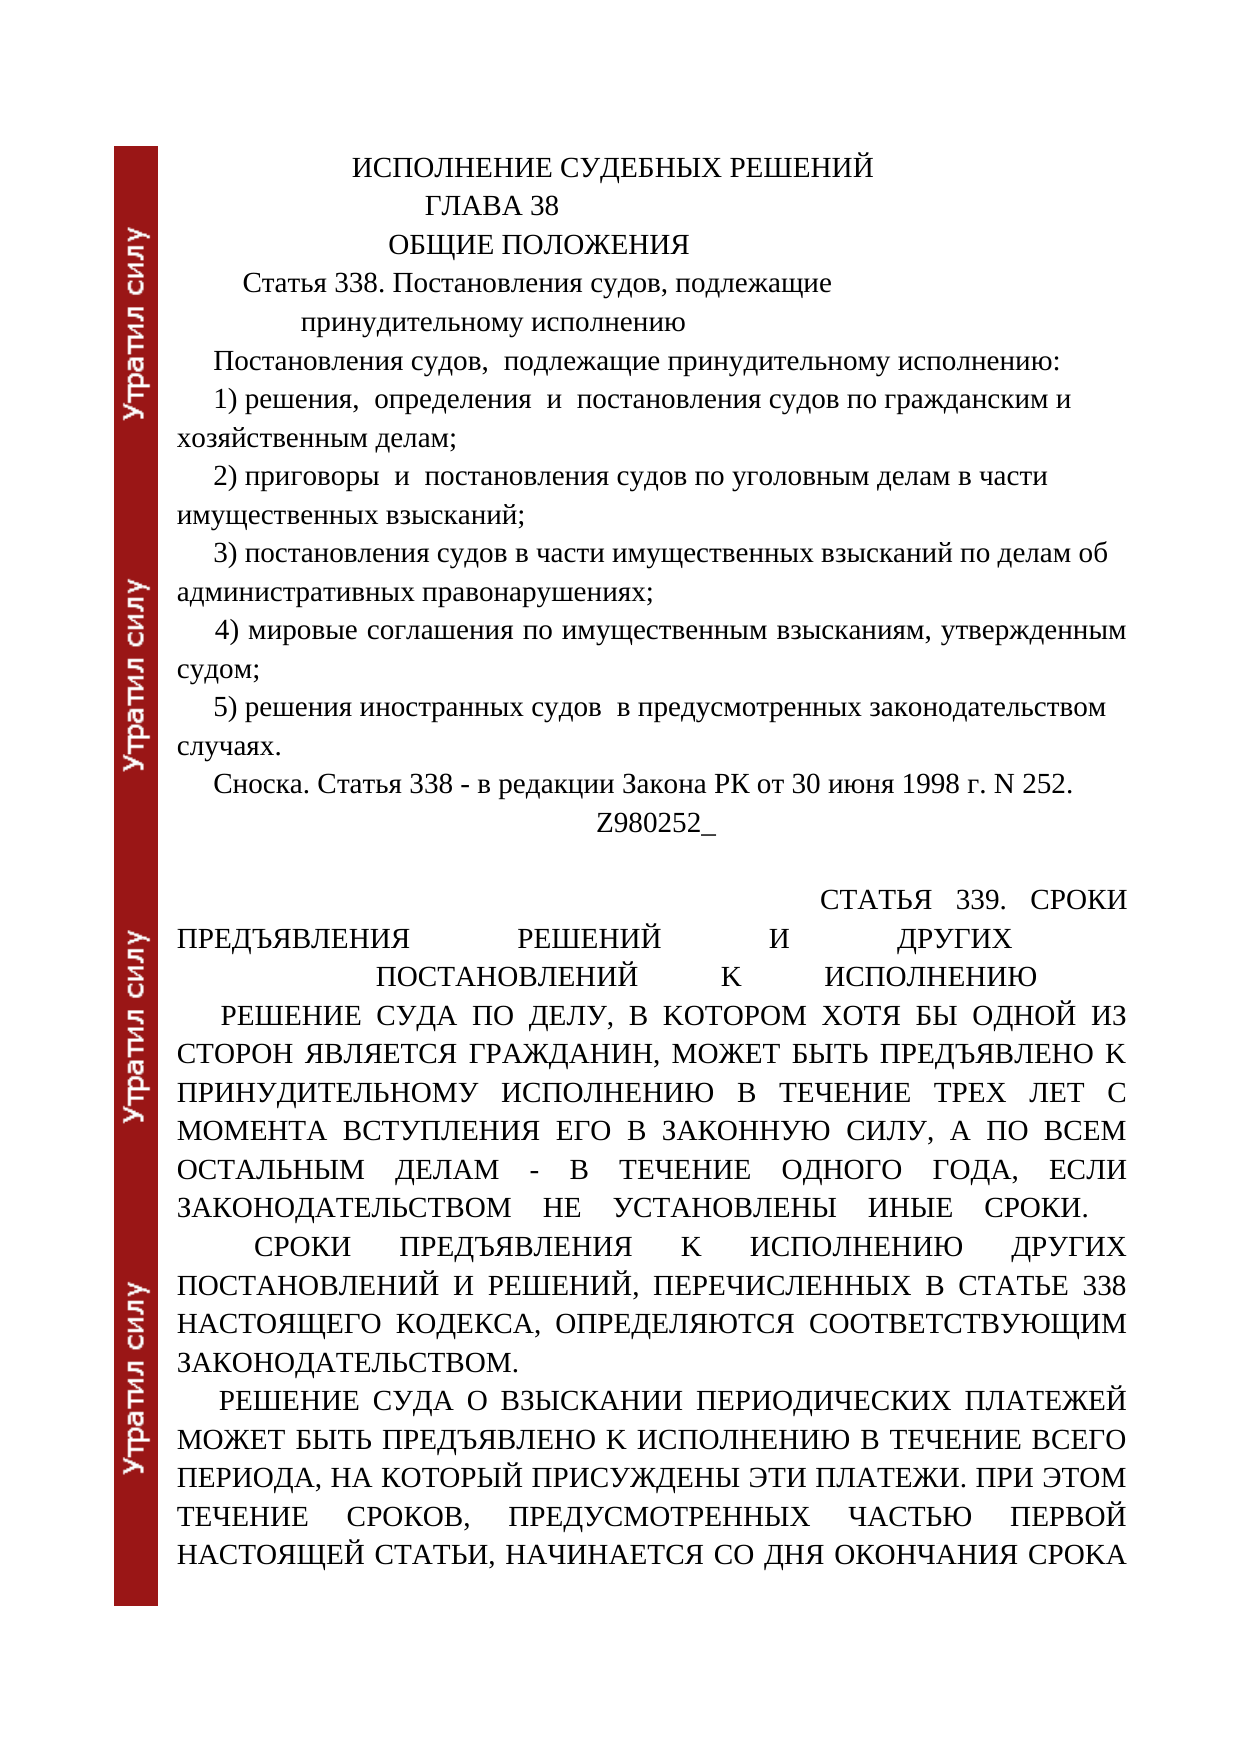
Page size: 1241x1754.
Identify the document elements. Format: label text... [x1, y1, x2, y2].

text случаях. [112, 728, 1128, 762]
text Статья 338. Постановления судов, подлежащие [112, 266, 1128, 299]
picture [114, 183, 158, 188]
picture [114, 762, 158, 767]
picture [114, 530, 158, 535]
picture [114, 800, 158, 805]
text хозяйственным делам; [112, 420, 1128, 453]
picture [114, 146, 158, 150]
picture [114, 415, 158, 420]
text 3) постановления судов в части имущественных взысканий по делам об [112, 535, 1128, 569]
text 1) решения, определения и постановления судов по гражданским и [112, 381, 1128, 415]
text 4) мировые соглашения по имущественным взысканиям, утвержденным судом; [112, 612, 1128, 684]
text имущественных взысканий; [112, 497, 1128, 530]
text Z980252_ [112, 805, 1128, 877]
text ИСПОЛНЕНИЕ СУДЕБНЫХ РЕШЕНИЙ [112, 150, 1128, 183]
picture [114, 569, 158, 574]
picture [114, 607, 158, 612]
picture [114, 492, 158, 497]
picture [114, 261, 158, 266]
text принудительному исполнению [112, 304, 1128, 338]
picture [114, 723, 158, 728]
picture [114, 877, 158, 882]
text Сноска. Статья 338 - в редакции Закона РК от 30 июня 1998 г. N 252. [112, 767, 1128, 800]
picture [114, 1571, 158, 1606]
picture [114, 684, 158, 689]
text Постановления судов, подлежащие принудительному исполнению: [112, 343, 1128, 376]
picture [114, 453, 158, 458]
text ГЛАВА 38 [112, 188, 1128, 222]
text 5) решения иностранных судов в предусмотренных законодательством [112, 689, 1128, 723]
picture [114, 222, 158, 227]
text административных правонарушениях; [112, 574, 1128, 607]
picture [114, 338, 158, 343]
picture [114, 299, 158, 304]
picture [114, 376, 158, 381]
text ОБЩИЕ ПОЛОЖЕНИЯ [112, 227, 1128, 261]
text 2) приговоры и постановления судов по уголовным делам в части [112, 458, 1128, 492]
